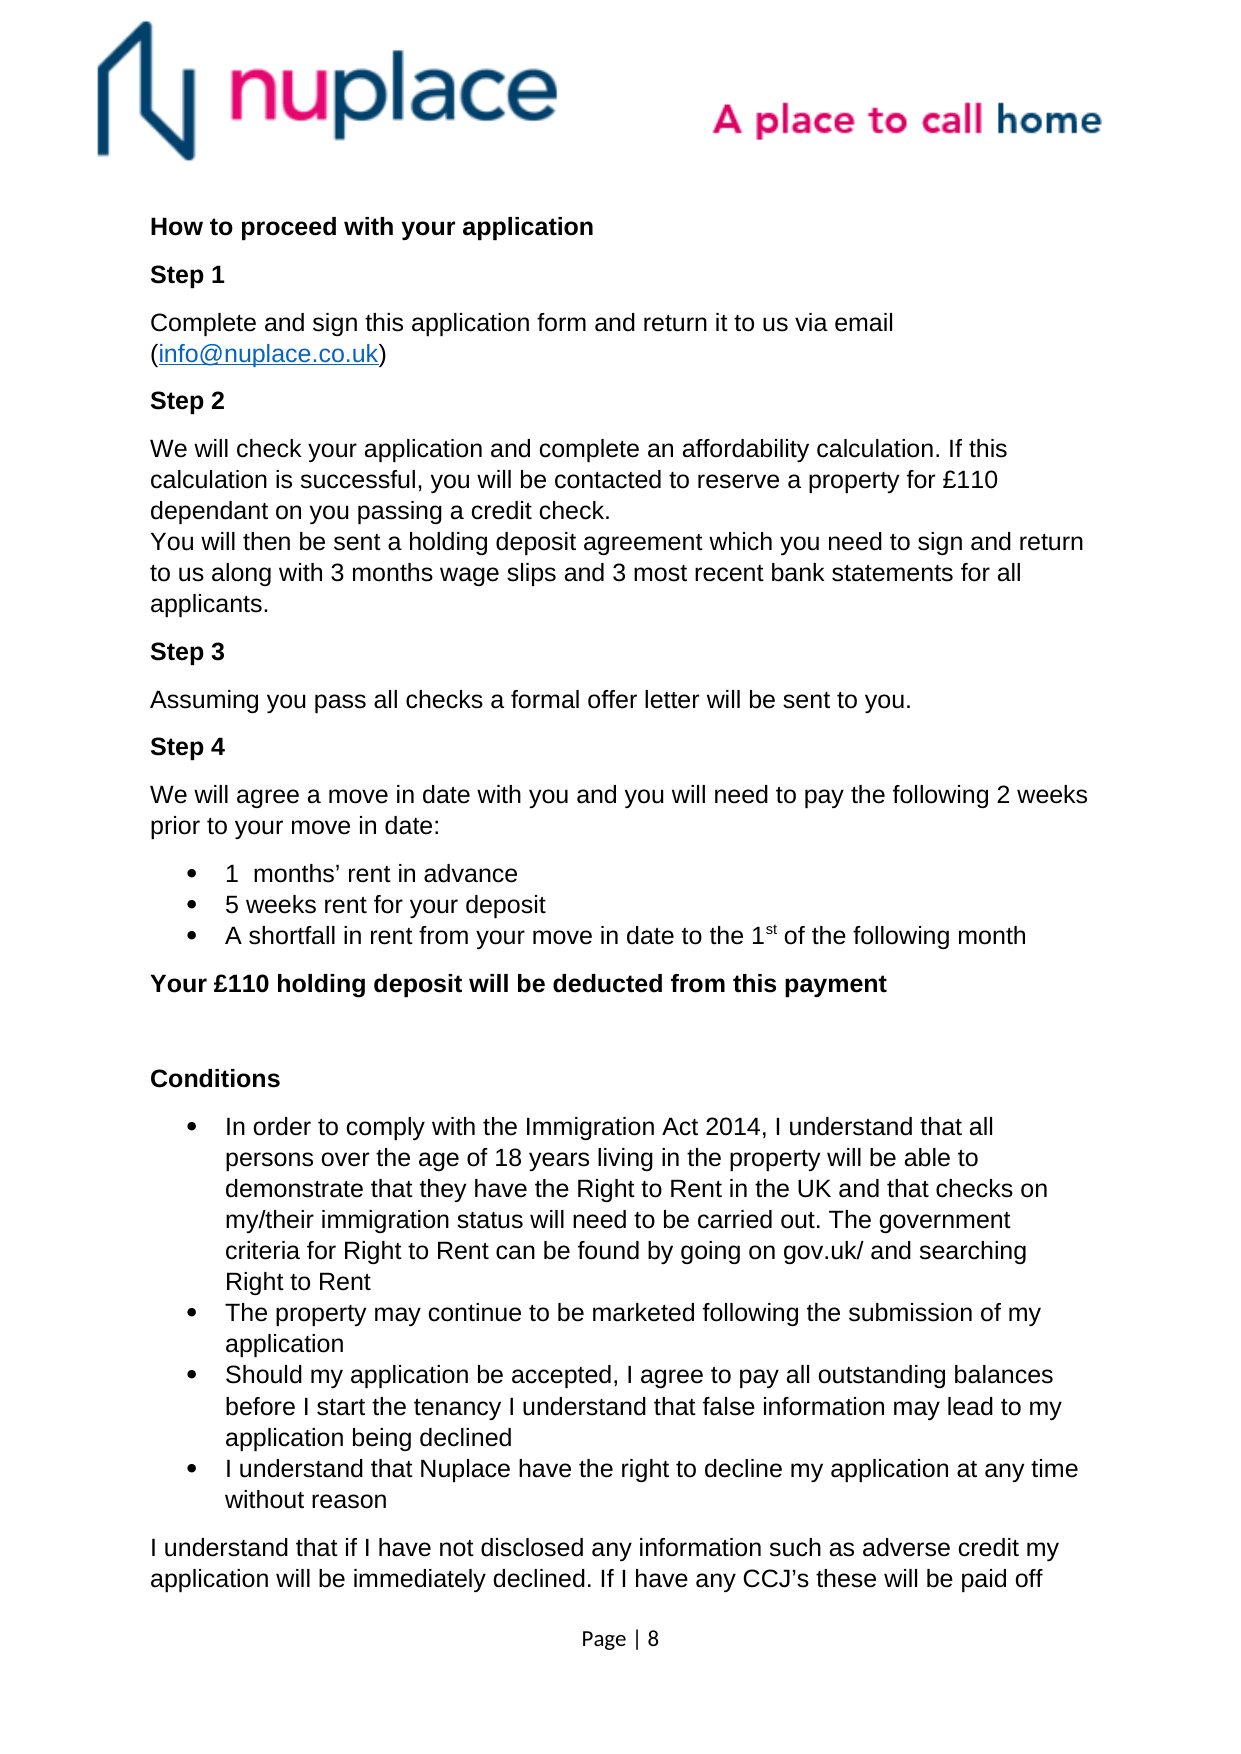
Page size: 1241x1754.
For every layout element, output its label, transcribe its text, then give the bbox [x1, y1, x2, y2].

list 5 weeks rent for your deposit [187, 890, 1090, 919]
text Conditions [150, 1064, 1090, 1093]
list A shortfall in rent from your move in date to the 1st of the following month [187, 921, 1090, 950]
list I understand that Nuplace have the right to decline my application at any time without reason [187, 1454, 1090, 1514]
list In order to comply with the Immigration Act 2014, I understand that all persons over the age of 18 years living in the property will be able to demonstrate that they have the Right to Rent in the UK and that checks on my/their immigration status will need to be carried out. The government criteria for Right to Rent can be found by going on gov.uk/ and searching Right to Rent [187, 1112, 1090, 1296]
picture [18, 12, 621, 205]
text Step 4 [150, 732, 1090, 761]
text Step 1 [150, 260, 1090, 288]
text Assuming you pass all checks a formal offer letter will be sent to you. [150, 684, 1090, 713]
text How to proceed with your application [150, 150, 1090, 241]
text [150, 1533, 1090, 1592]
list The property may continue to be marketed following the submission of my application [187, 1298, 1090, 1358]
text Your £110 holding deposit will be deducted from this payment [150, 969, 1090, 998]
picture [692, 34, 1224, 185]
text We will check your application and complete an affordability calculation. If this calculation is successful, you will be contacted to reserve a property for £110 dependant on you passing a credit check. You will then be sent a holding deposit agreement which you need to sign and return to us along with 3 months wage slips and 3 most recent bank statements for all applicants. [150, 434, 1090, 618]
list Should my application be accepted, I agree to pay all outstanding balances before I start the tenancy I understand that false information may lead to my application being declined [187, 1361, 1090, 1451]
text Complete and sign this application form and return it to us via email (info@nuplace.co.uk) [150, 307, 1090, 367]
text Step 3 [150, 637, 1090, 666]
list 1 months’ rent in advance [187, 859, 1090, 888]
text We will agree a move in date with you and you will need to pay the following 2 weeks prior to your move in date: [150, 780, 1090, 840]
text Step 2 [150, 386, 1090, 415]
